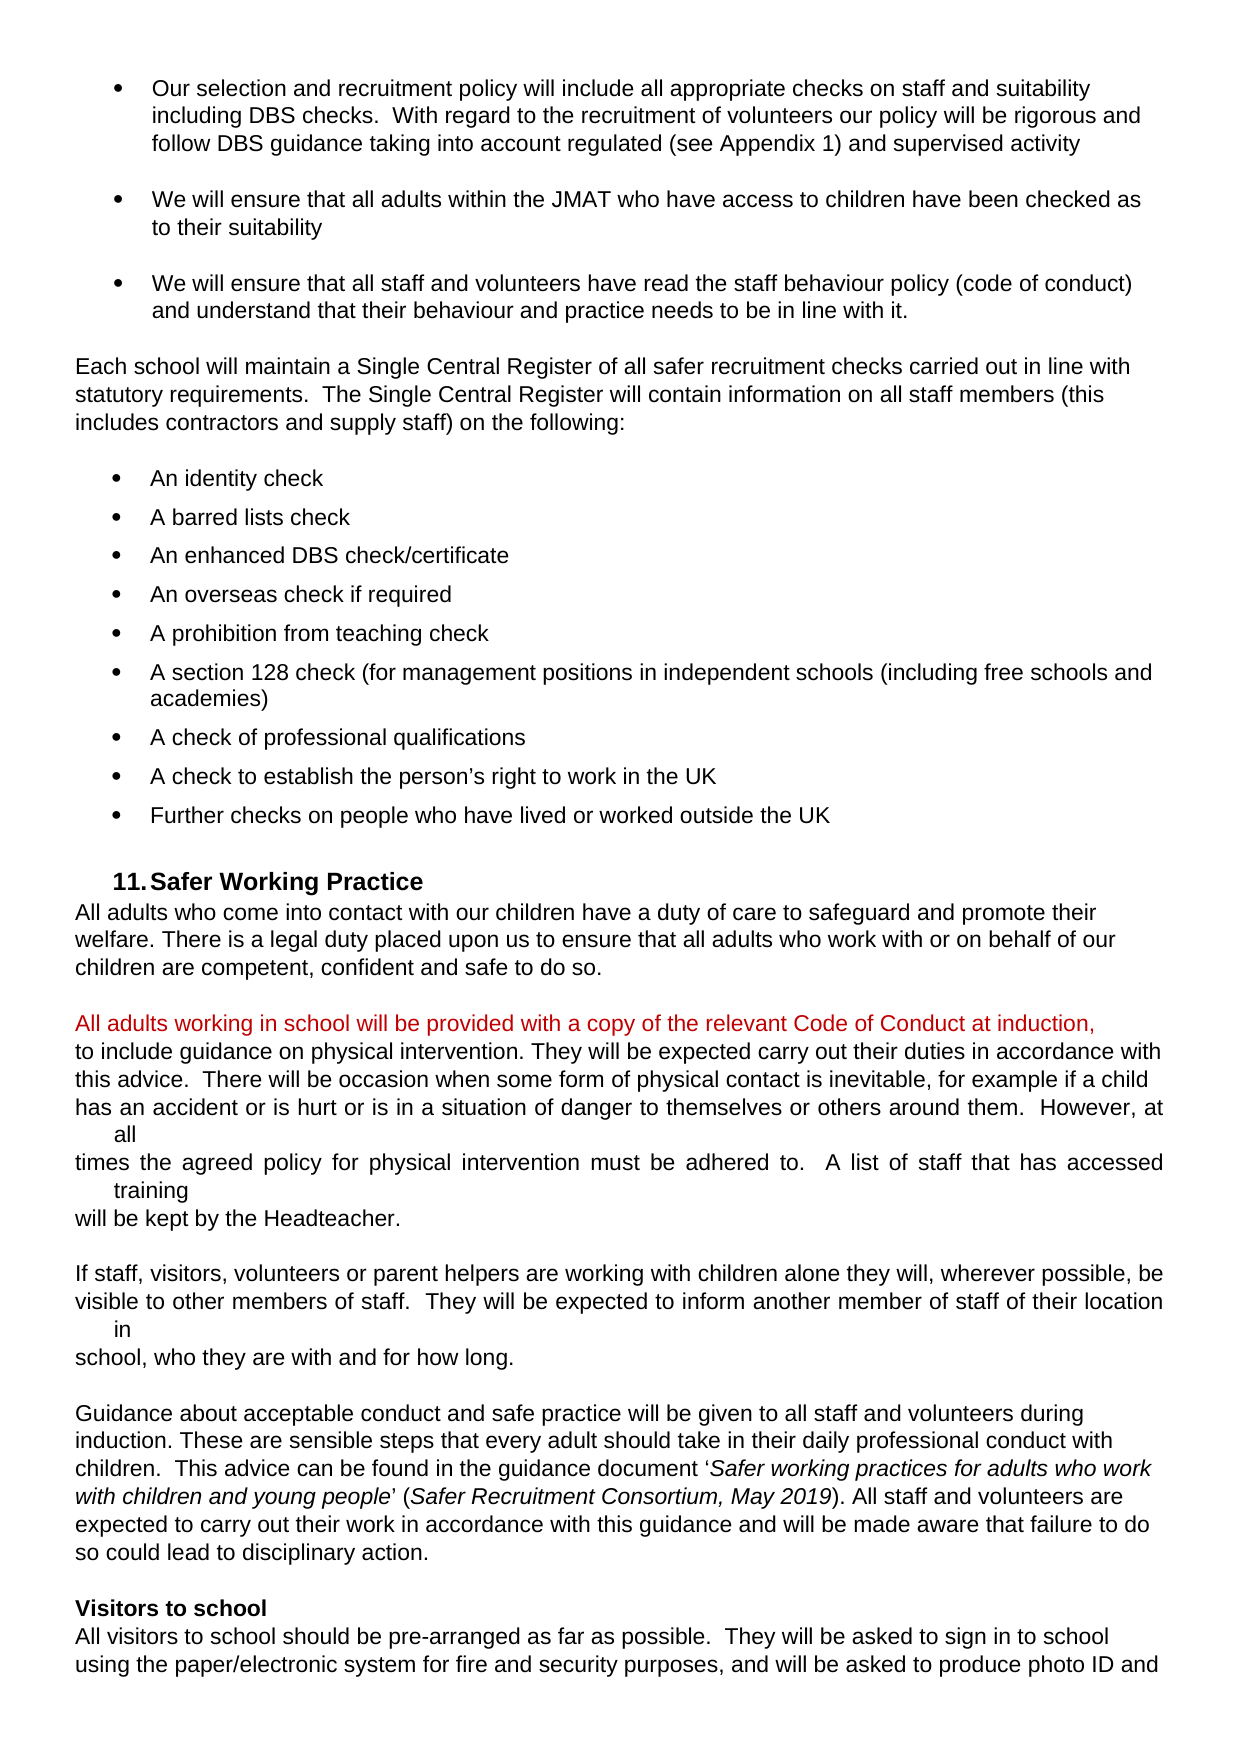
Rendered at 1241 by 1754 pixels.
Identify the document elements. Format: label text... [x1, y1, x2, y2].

text has an accident or is hurt or is in a situation of danger to themselves or others around them. However, at all [75, 1094, 1165, 1148]
list Our selection and recruitment policy will include all appropriate checks on staff and suitability including DBS checks. With regard to the recruitment of volunteers our policy will be rigorous and follow DBS guidance taking into account regulated (see Appendix 1) and supervised activity [114, 75, 1165, 156]
text so could lead to disciplinary action. [75, 1539, 1165, 1565]
text expected to carry out their work in accordance with this guidance and will be made aware that failure to do [75, 1511, 1165, 1537]
text times the agreed policy for physical intervention must be adhered to. A list of staff that has accessed training [75, 1149, 1165, 1203]
list Further checks on people who have lived or worked outside the UK [112, 802, 1165, 828]
list An identity check [112, 465, 1165, 491]
text will be kept by the Headteacher. [75, 1204, 1165, 1231]
list A check of professional qualifications [112, 724, 1165, 751]
text children. This advice can be found in the guidance document ‘Safer working practices for adults who work [75, 1455, 1165, 1482]
list A section 128 check (for management positions in independent schools (including free schools and academies) [112, 659, 1165, 712]
text includes contractors and supply staff) on the following: [75, 409, 1165, 435]
text induction. These are sensible steps that every adult should take in their daily professional conduct with [75, 1427, 1165, 1454]
text Guidance about acceptable conduct and safe practice will be given to all staff and volunteers during [75, 1399, 1165, 1426]
text this advice. There will be occasion when some form of physical contact is inevitable, for example if a child [75, 1066, 1165, 1092]
text All adults working in school will be provided with a copy of the relevant Code of Conduct at induction, [75, 1010, 1165, 1037]
text to include guidance on physical intervention. They will be expected carry out their duties in accordance with [75, 1038, 1165, 1064]
text using the paper/electronic system for fire and security purposes, and will be asked to produce photo ID and [75, 1651, 1165, 1677]
text visible to other members of staff. They will be expected to inform another member of staff of their location in [75, 1288, 1165, 1342]
text welfare. There is a legal duty placed upon us to ensure that all adults who work with or on behalf of our [75, 926, 1165, 953]
text Each school will maintain a Single Central Register of all safer recruitment checks carried out in line with [75, 353, 1165, 379]
list We will ensure that all adults within the JMAT who have access to children have been checked as to their suitability [114, 186, 1165, 240]
text children are competent, confident and safe to do so. [75, 954, 1165, 981]
text statutory requirements. The Single Central Register will contain information on all staff members (this [75, 381, 1165, 407]
list We will ensure that all staff and volunteers have read the staff behaviour policy (code of conduct) and understand that their behaviour and practice needs to be in line with it. [114, 270, 1165, 324]
subtitle Safer Working Practice [112, 867, 1165, 896]
text All visitors to school should be pre-arranged as far as possible. They will be asked to sign in to school [75, 1623, 1165, 1649]
list An overseas check if required [112, 581, 1165, 608]
text Visitors to school [75, 1595, 1165, 1621]
list A barred lists check [112, 504, 1165, 530]
list A check to establish the person’s right to work in the UK [112, 763, 1165, 789]
text All adults who come into contact with our children have a duty of care to safeguard and promote their [75, 898, 1165, 925]
text school, who they are with and for how long. [75, 1344, 1165, 1370]
list A prohibition from teaching check [112, 620, 1165, 647]
text If staff, visitors, volunteers or parent helpers are working with children alone they will, wherever possible, be [75, 1260, 1165, 1287]
text with children and young people’ (Safer Recruitment Consortium, May 2019). All staff and volunteers are [75, 1483, 1165, 1509]
list An enhanced DBS check/certificate [112, 542, 1165, 569]
